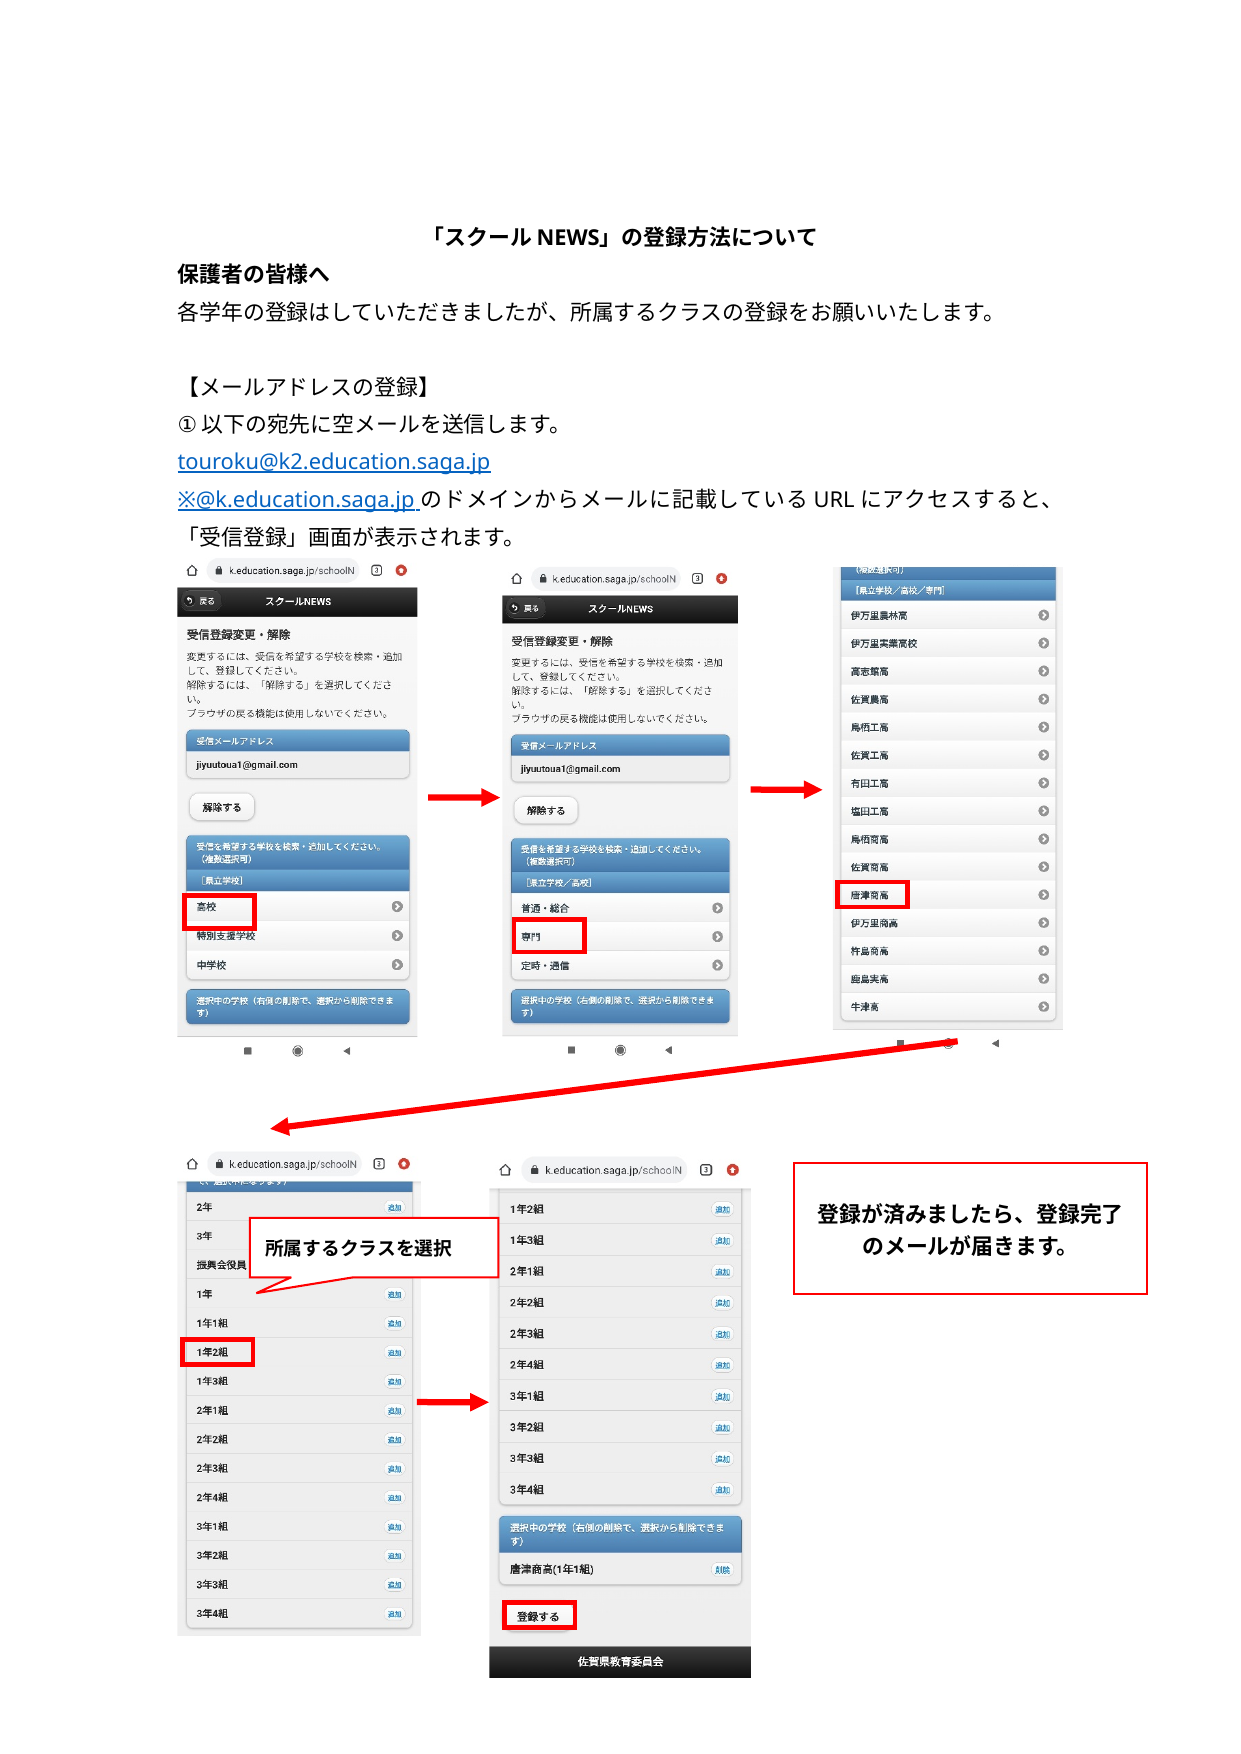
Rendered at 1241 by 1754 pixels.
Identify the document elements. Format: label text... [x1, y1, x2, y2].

text 「スクールNEWS」の登録方法について [177, 217, 1063, 254]
picture [177, 554, 418, 1065]
text 各学年の登録はしていただきましたが、所属するクラスの登録をお願いいたします。 [177, 292, 1063, 329]
text ①以下の宛先に空メールを送信します。 [177, 404, 1063, 442]
text 保護者の皆様へ [177, 254, 1063, 292]
text 【メールアドレスの登録】 [177, 367, 1063, 404]
text touroku@k2.education.saga.jp [177, 442, 1063, 479]
picture [489, 1153, 751, 1678]
picture [177, 1150, 421, 1636]
picture [502, 561, 738, 1064]
text ※@k.education.saga.jpのドメインからメールに記載しているURLにアクセスすると、「受信登録」画面が表示されます。 [177, 479, 1063, 554]
picture [832, 564, 1063, 1057]
